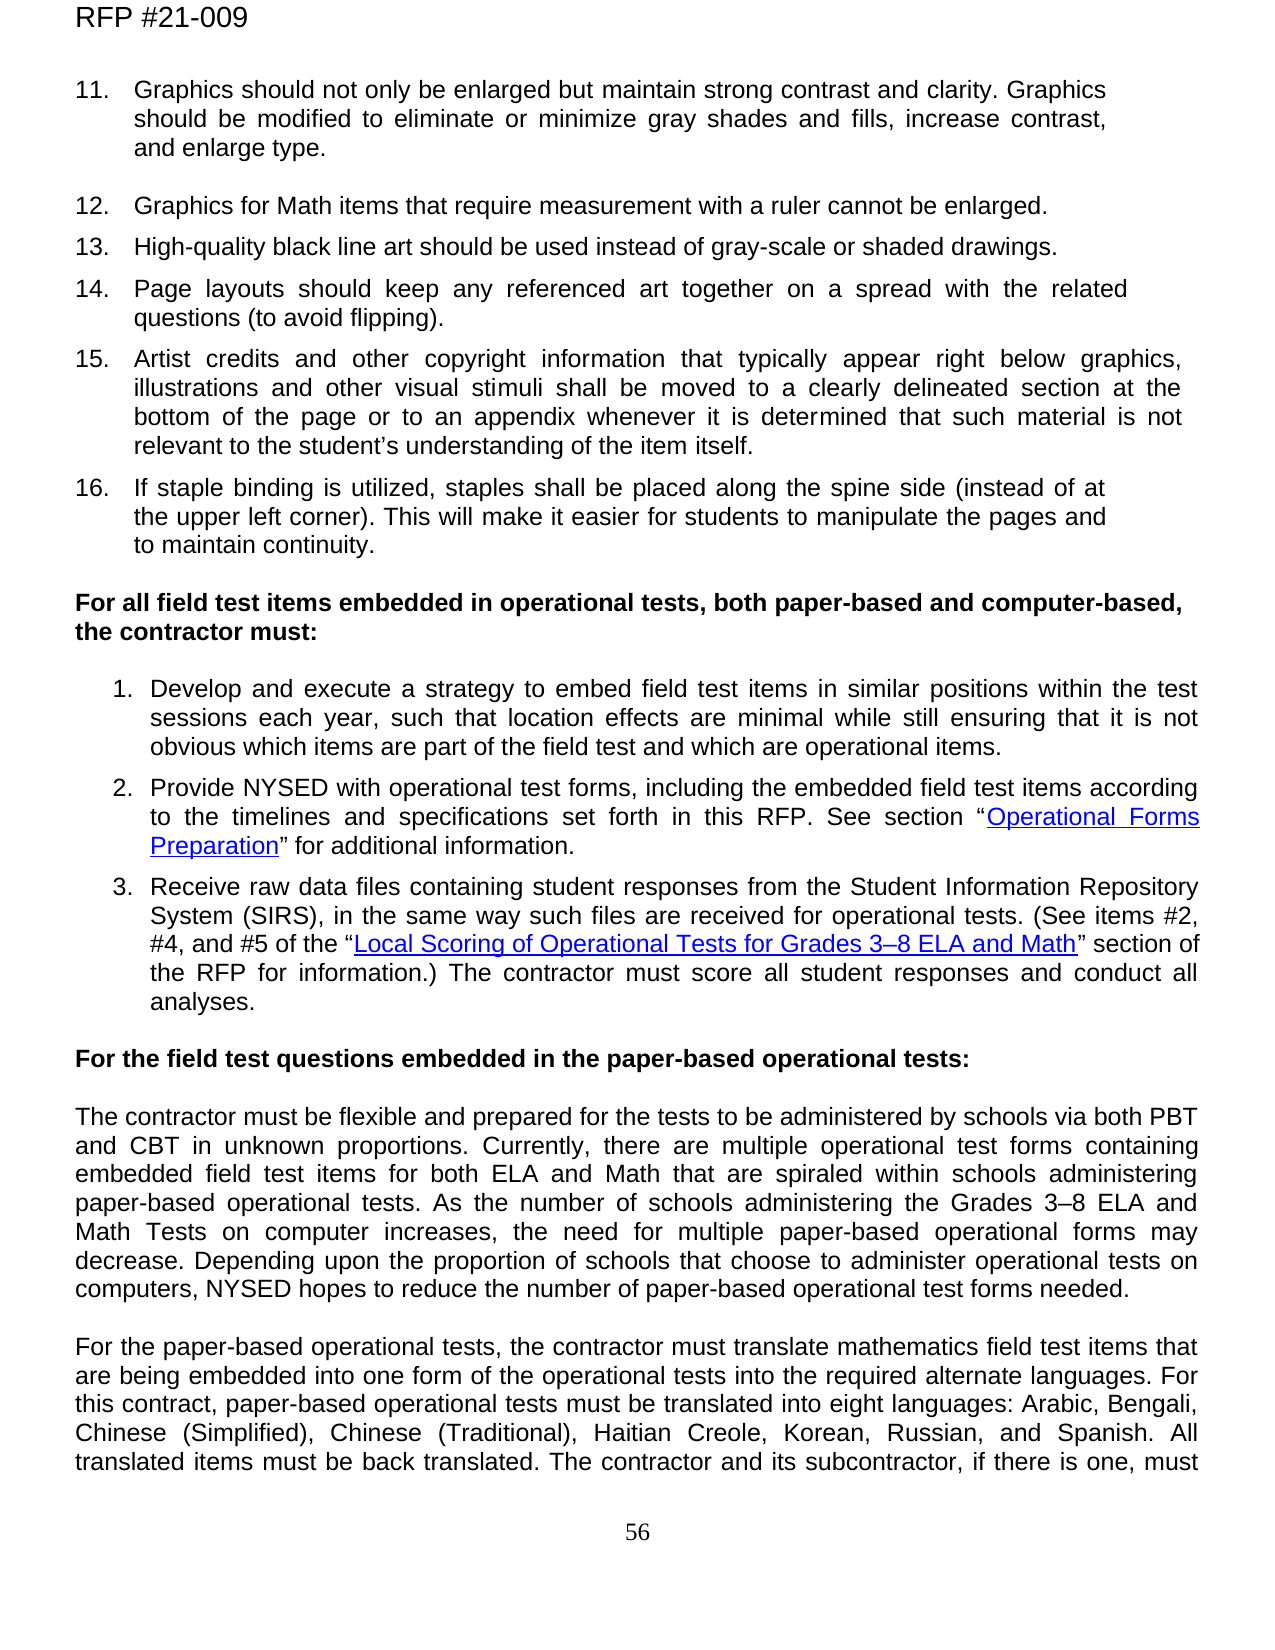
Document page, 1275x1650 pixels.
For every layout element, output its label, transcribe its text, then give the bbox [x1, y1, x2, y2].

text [75, 1332, 1200, 1476]
text For all field test items embedded in operational tests, both paper-based and computer-based, the contractor must: [75, 588, 1200, 646]
list Receive raw data files containing student responses from the Student Information Repository System (SIRS), in the same way such files are received for operational tests. (See items #2, #4, and #5 of the “Local Scoring of Operational Tests for Grades 3–8 ELA and Math” section of the RFP for information.) The contractor must score all student responses and conduct all analyses. [112, 872, 1200, 1016]
text For the field test questions embedded in the paper-based operational tests: [75, 1044, 1200, 1073]
list Page layouts should keep any referenced art together on a spread with the related questions (to avoid flipping). [75, 274, 1129, 331]
text The contractor must be flexible and prepared for the tests to be administered by schools via both PBT and CBT in unknown proportions. Currently, there are multiple operational test forms containing embedded field test items for both ELA and Math that are spiraled within schools administering paper-based operational tests. As the number of schools administering the Grades 3–8 ELA and Math Tests on computer increases, the need for multiple paper-based operational forms may decrease. Depending upon the proportion of schools that choose to administer operational tests on computers, NYSED hopes to reduce the number of paper-based operational test forms needed. [75, 1102, 1200, 1303]
list Graphics should not only be enlarged but maintain strong contrast and clarity. Graphics should be modified to eliminate or minimize gray shades and fills, increase contrast, and enlarge type. [75, 75, 1107, 162]
list If staple binding is utilized, staples shall be placed along the spine side (instead of at the upper left corner). This will make it easier for students to manipulate the pages and to maintain continuity. [75, 472, 1107, 559]
list Artist credits and other copyright information that typically appear right below graphics, illustrations and other visual stimuli shall be moved to a clearly delineated section at the bottom of the page or to an appendix whenever it is determined that such material is not relevant to the student’s understanding of the item itself. [75, 344, 1182, 460]
list Graphics for Math items that require measurement with a ruler cannot be enlarged. [75, 191, 1107, 219]
list Provide NYSED with operational test forms, including the embedded field test items according to the timelines and specifications set forth in this RFP. See section “Operational Forms Preparation” for additional information. [112, 773, 1200, 859]
list High-quality black line art should be used instead of gray-scale or shaded drawings. [75, 232, 1200, 261]
list Develop and execute a strategy to embed field test items in similar positions within the test sessions each year, such that location effects are minimal while still ensuring that it is not obvious which items are part of the field test and which are operational items. [112, 674, 1200, 761]
